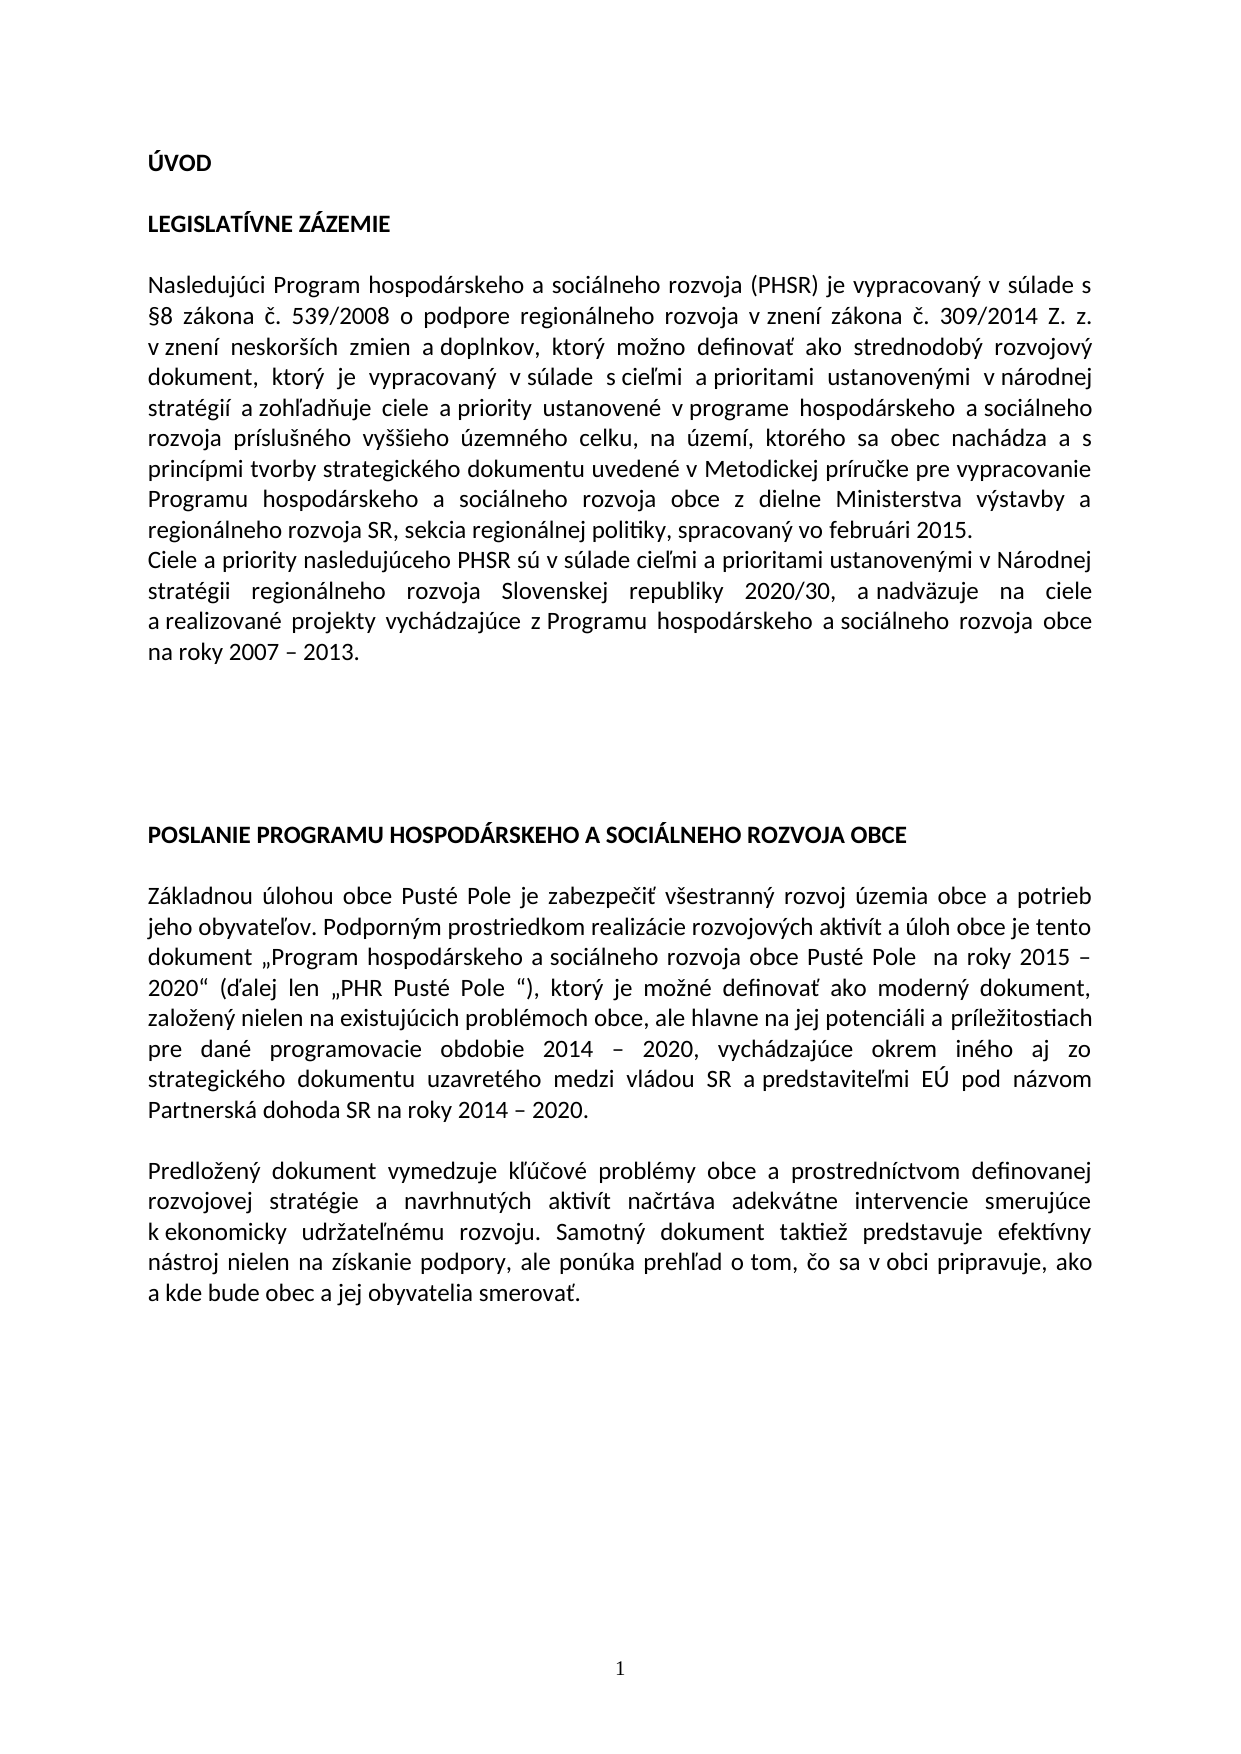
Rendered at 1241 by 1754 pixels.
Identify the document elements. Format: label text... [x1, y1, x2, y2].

subtitle Poslanie programu hospodárskeho a sociálneho rozvoja obce [148, 819, 1093, 849]
text Legislatívne zázemie [148, 209, 1093, 239]
text Ciele a priority nasledujúceho PHSR sú v súlade cieľmi a prioritami ustanovenými v Národnej stratégii regionálneho rozvoja Slovenskej republiky 2020/30, a nadväzuje na ciele a realizované projekty vychádzajúce z Programu hospodárskeho a sociálneho rozvoja obce na roky 2007 – 2013. [148, 544, 1093, 666]
text Nasledujúci Program hospodárskeho a sociálneho rozvoja (PHSR) je vypracovaný v súlade s §8 zákona č. 539/2008 o podpore regionálneho rozvoja v znení zákona č. 309/2014 Z. z. v znení neskorších zmien a doplnkov, ktorý možno definovať ako strednodobý rozvojový dokument, ktorý je vypracovaný v súlade s cieľmi a prioritami ustanovenými v národnej stratégií a zohľadňuje ciele a priority ustanovené v programe hospodárskeho a sociálneho rozvoja príslušného vyššieho územného celku, na území, ktorého sa obec nachádza a s princípmi tvorby strategického dokumentu uvedené v Metodickej príručke pre vypracovanie Programu hospodárskeho a sociálneho rozvoja obce z dielne Ministerstva výstavby a regionálneho rozvoja SR, sekcia regionálnej politiky, spracovaný vo februári 2015. [148, 270, 1093, 544]
subtitle ÚVOD [148, 148, 1093, 178]
text Predložený dokument vymedzuje kľúčové problémy obce a prostredníctvom definovanej rozvojovej stratégie a navrhnutých aktivít načrtáva adekvátne intervencie smerujúce k ekonomicky udržateľnému rozvoju. Samotný dokument taktiež predstavuje efektívny nástroj nielen na získanie podpory, ale ponúka prehľad o tom, čo sa v obci pripravuje, ako a kde bude obec a jej obyvatelia smerovať. [148, 1155, 1093, 1307]
text Základnou úlohou obce Pusté Pole je zabezpečiť všestranný rozvoj územia obce a potrieb jeho obyvateľov. Podporným prostriedkom realizácie rozvojových aktivít a úloh obce je tento dokument „Program hospodárskeho a sociálneho rozvoja obce Pusté Pole na roky 2015 – 2020“ (ďalej len „PHR Pusté Pole “), ktorý je možné definovať ako moderný dokument, založený nielen na existujúcich problémoch obce, ale hlavne na jej potenciáli a príležitostiach pre dané programovacie obdobie 2014 – 2020, vychádzajúce okrem iného aj zo strategického dokumentu uzavretého medzi vládou SR a predstaviteľmi EÚ pod názvom Partnerská dohoda SR na roky 2014 – 2020. [148, 880, 1093, 1124]
